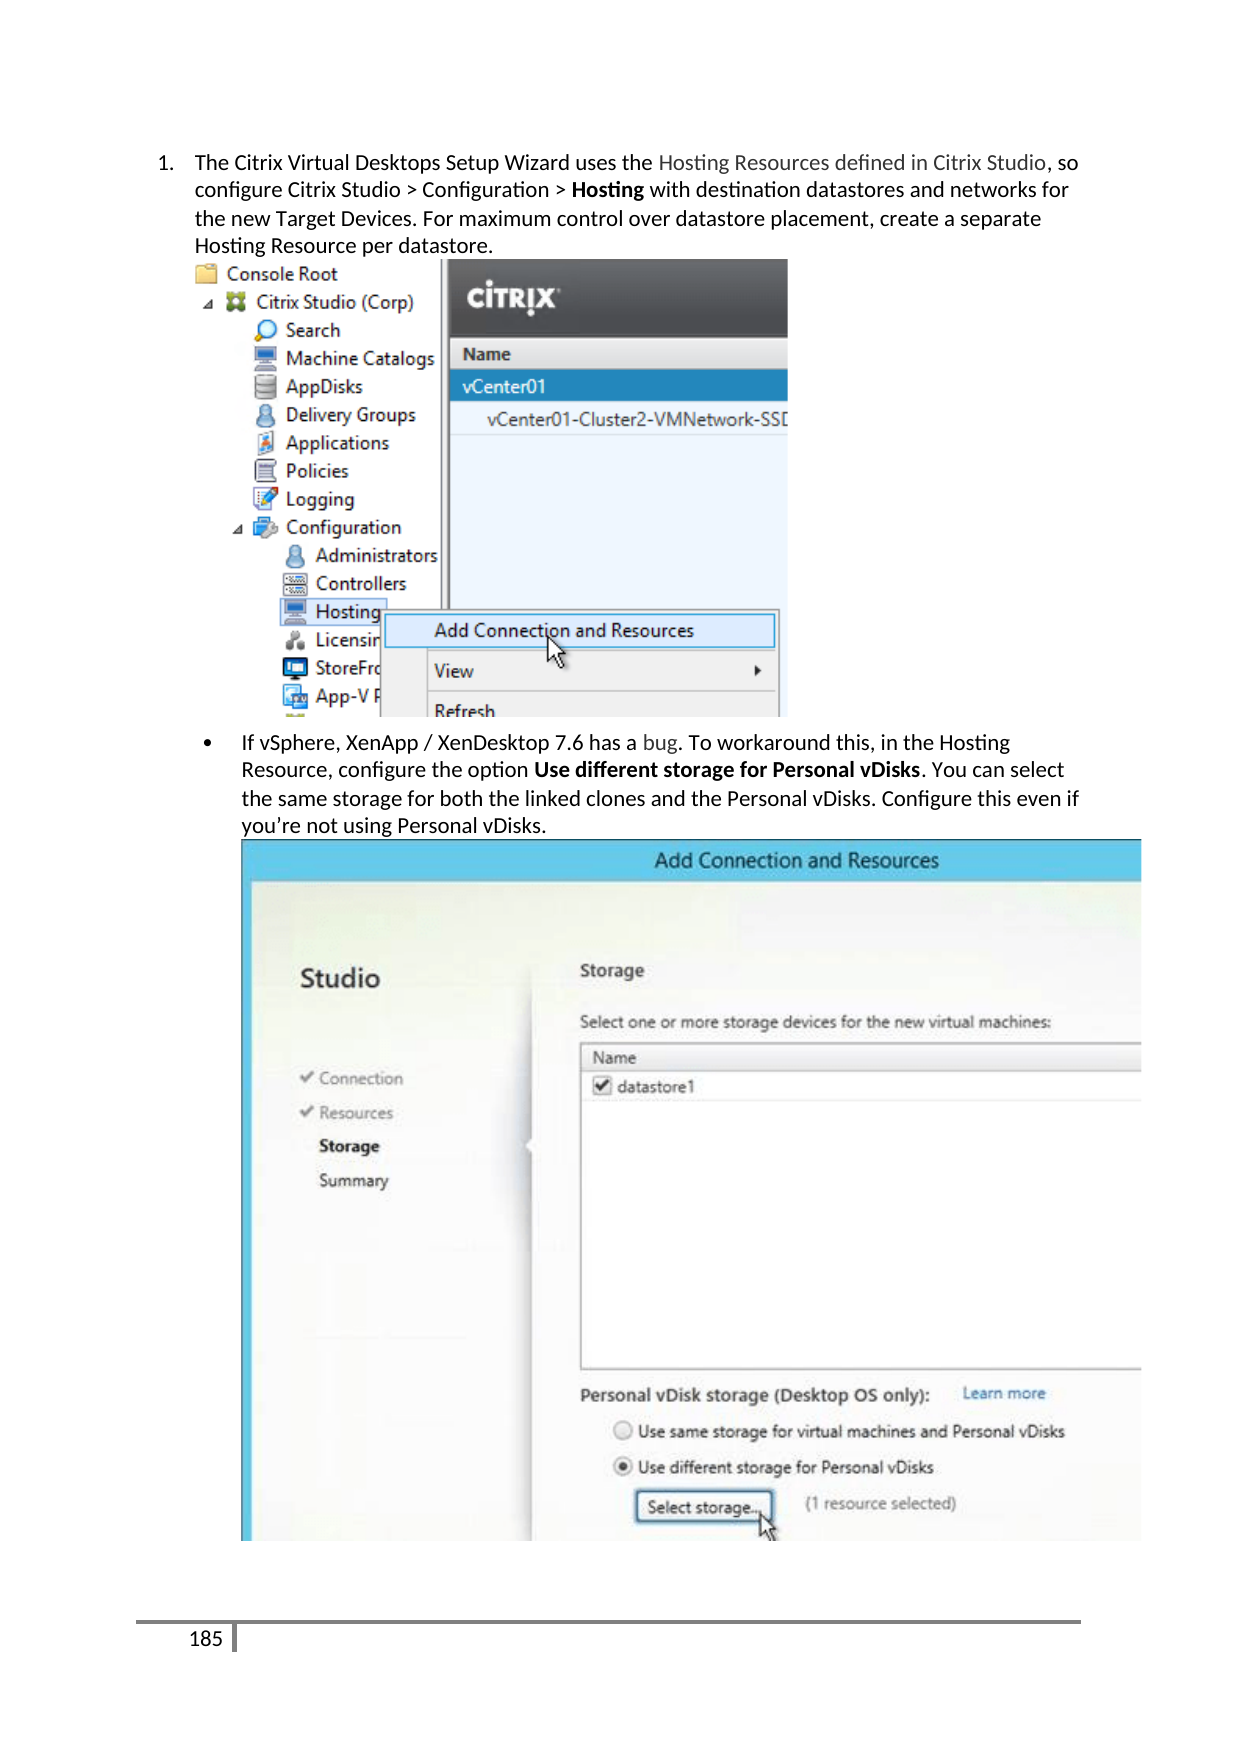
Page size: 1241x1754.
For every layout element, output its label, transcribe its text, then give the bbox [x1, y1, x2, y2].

picture [194, 259, 788, 717]
picture [241, 839, 1142, 1541]
